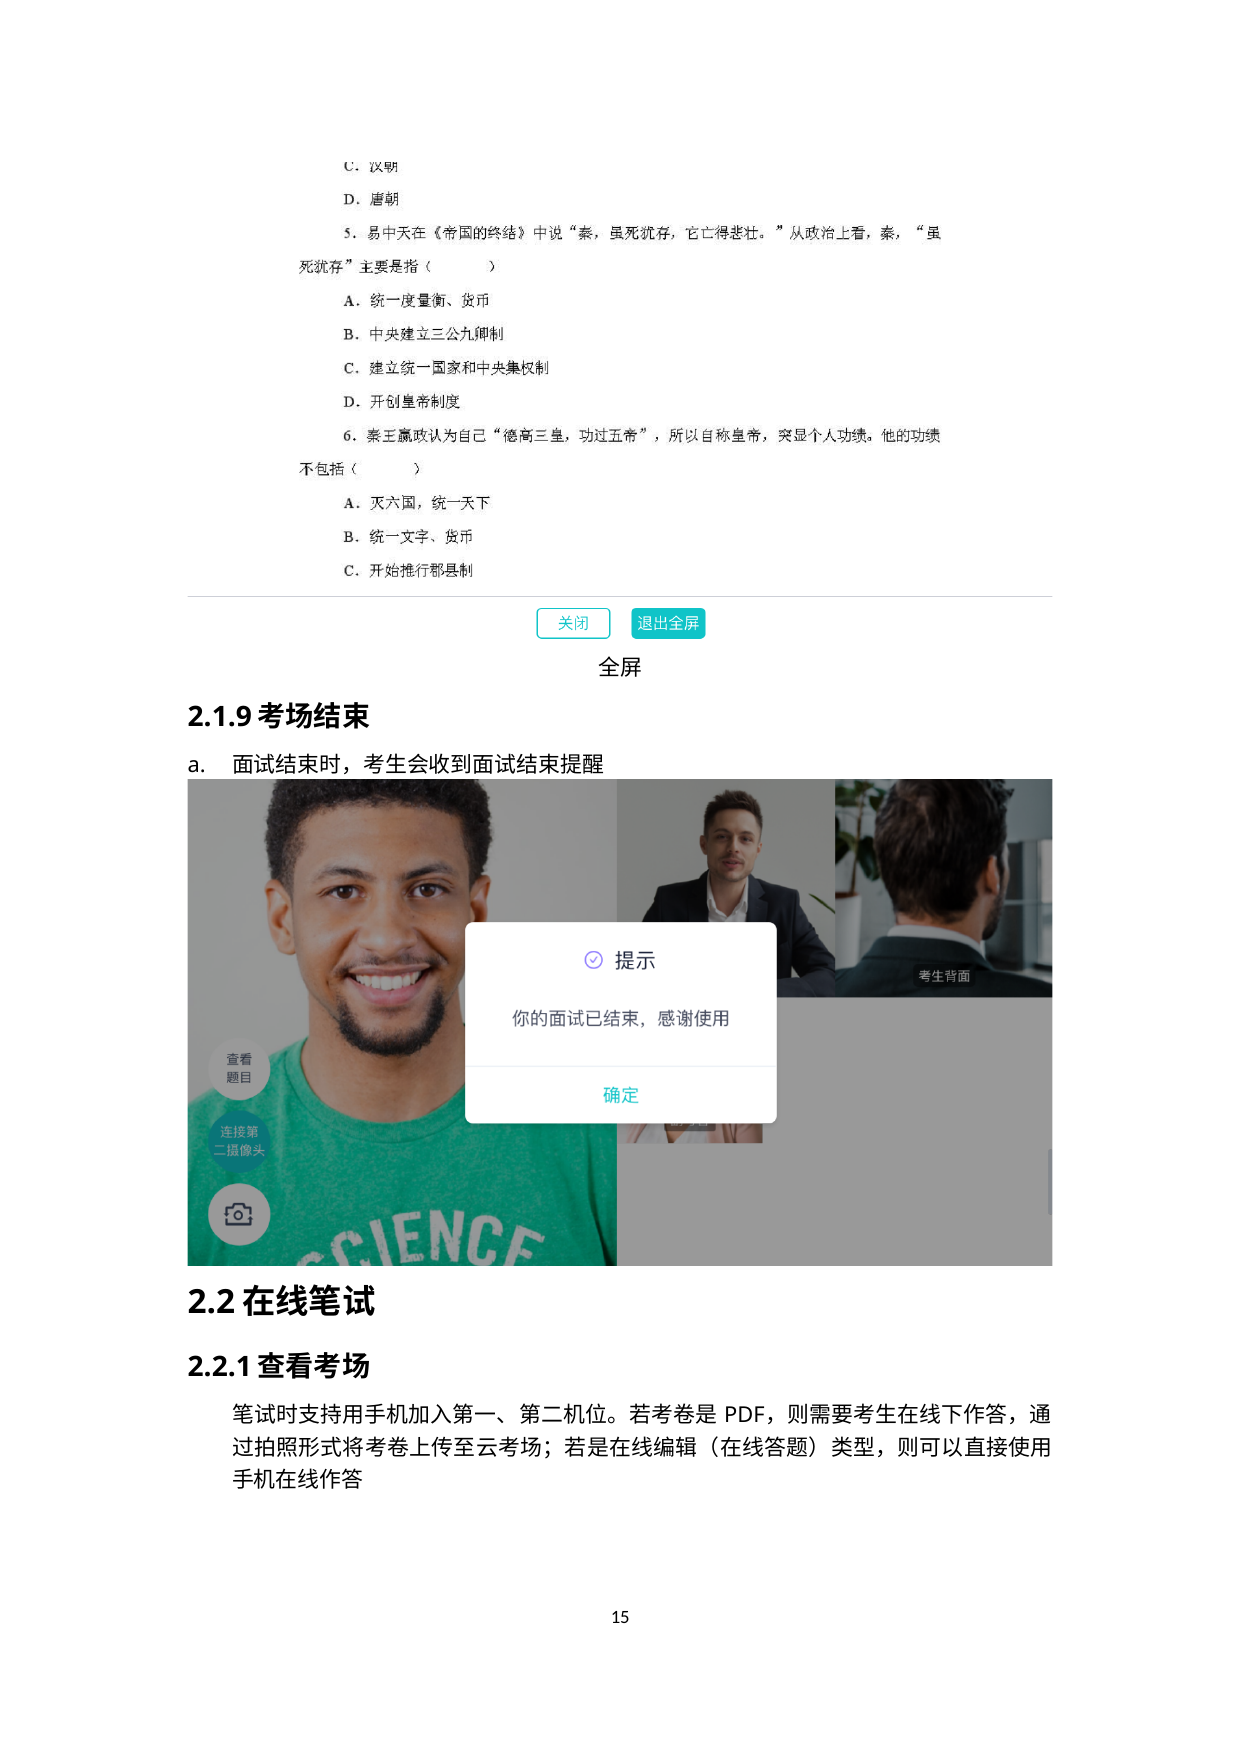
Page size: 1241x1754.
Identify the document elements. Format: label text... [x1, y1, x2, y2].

subtitle 2.2在线笔试 [187, 1267, 1053, 1332]
subtitle 2.1.9考场结束 [187, 682, 1053, 747]
subtitle 2.2.1查看考场 [187, 1332, 1053, 1397]
picture [187, 162, 1053, 649]
list 面试结束时，考生会收到面试结束提醒 [187, 747, 1053, 779]
picture [187, 779, 1053, 1266]
text 笔试时支持用手机加入第一、第二机位。若考卷是PDF，则需要考生在线下作答，通过拍照形式将考卷上传至云考场；若是在线编辑（在线答题）类型，则可以直接使用手机在线作答 [232, 1397, 1053, 1494]
text 全屏 [187, 649, 1053, 682]
